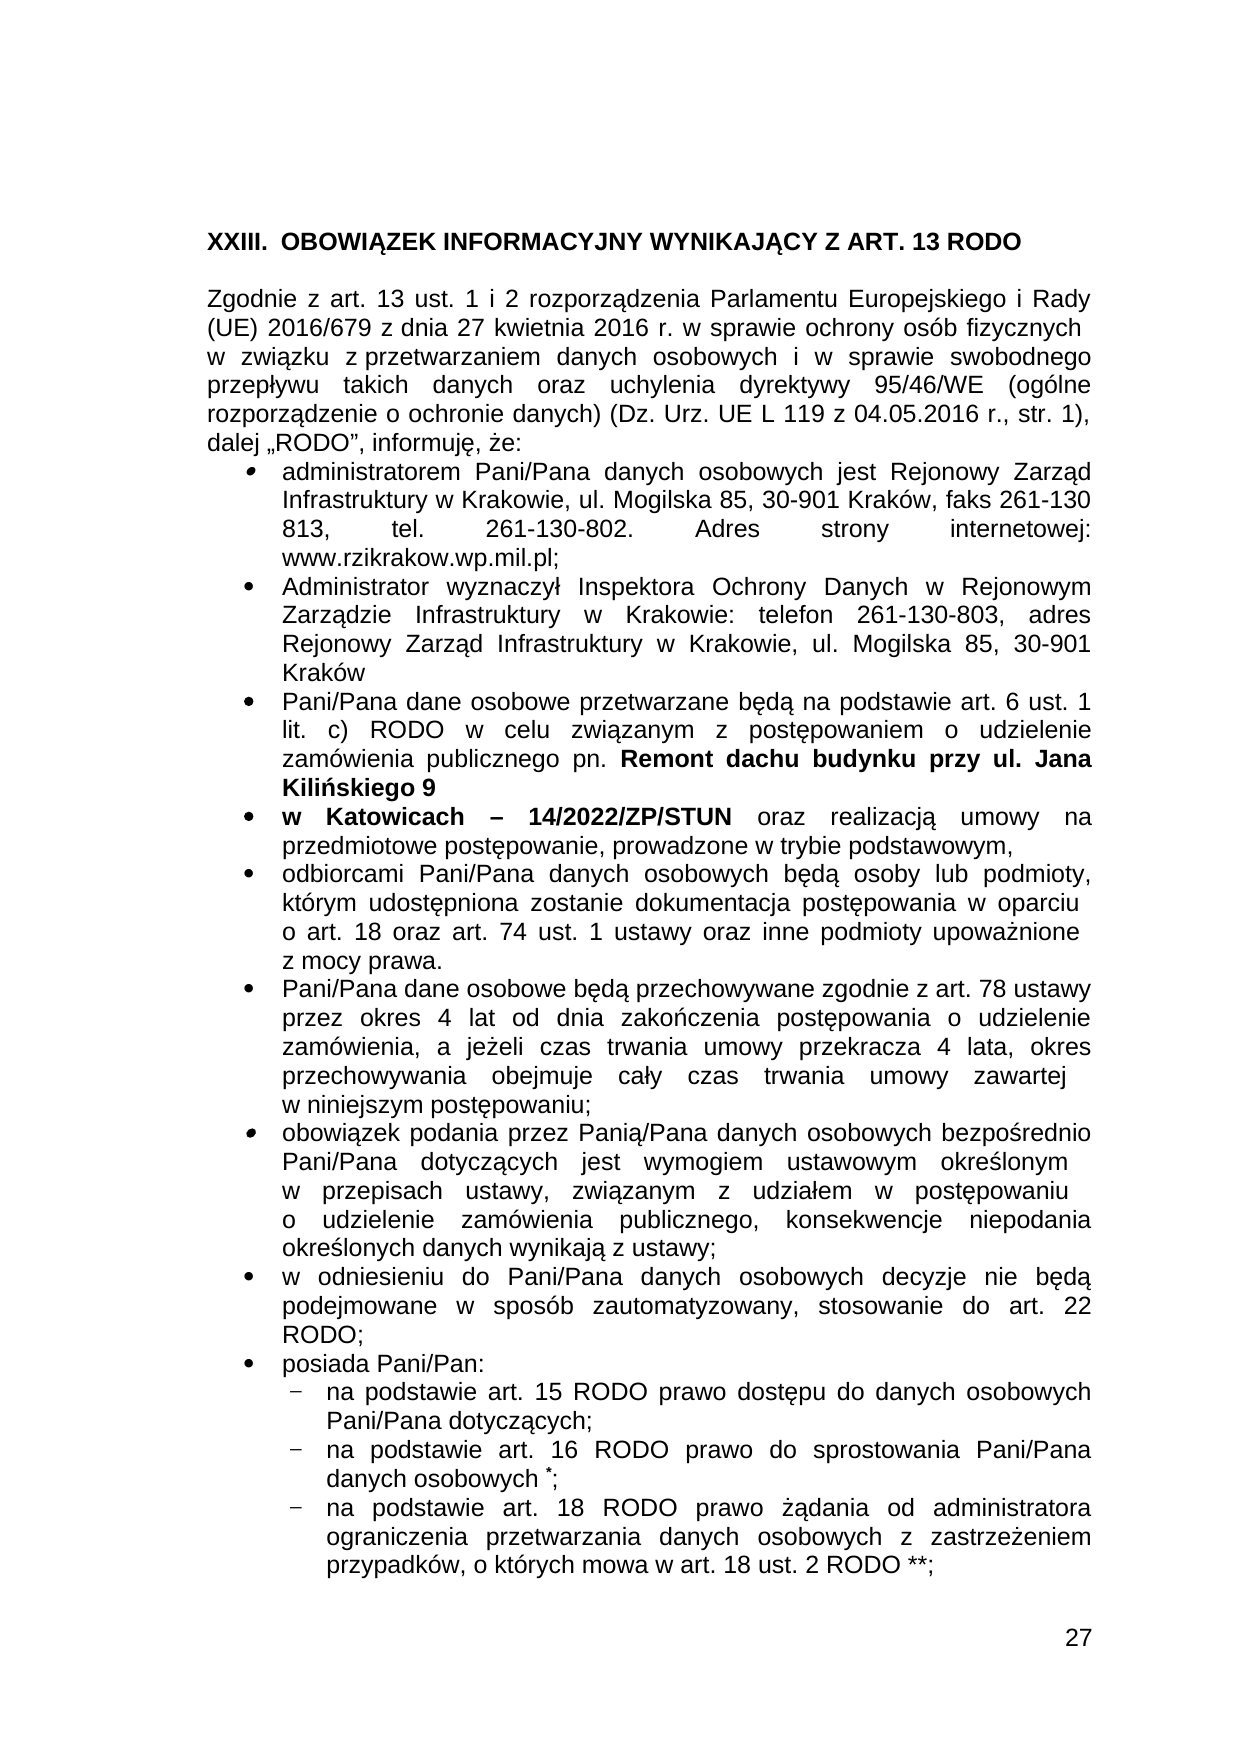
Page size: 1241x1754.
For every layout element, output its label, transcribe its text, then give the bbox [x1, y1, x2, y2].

list na podstawie art. 18 RODO prawo żądania od administratora ograniczenia przetwarzania danych osobowych z zastrzeżeniem przypadków, o których mowa w art. 18 ust. 2 RODO **; [289, 1493, 1092, 1579]
list w odniesieniu do Pani/Pana danych osobowych decyzje nie będą podejmowane w sposób zautomatyzowany, stosowanie do art. 22 RODO; [244, 1262, 1092, 1348]
list Administrator wyznaczył Inspektora Ochrony Danych w Rejonowym Zarządzie Infrastruktury w Krakowie: telefon 261-130-803, adres Rejonowy Zarząd Infrastruktury w Krakowie, ul. Mogilska 85, 30-901 Kraków [244, 572, 1092, 687]
list odbiorcami Pani/Pana danych osobowych będą osoby lub podmioty, którym udostępniona zostanie dokumentacja postępowania w oparciu o art. 18 oraz art. 74 ust. 1 ustawy oraz inne podmioty upoważnione z mocy prawa. [244, 859, 1092, 974]
text Zgodnie z art. 13 ust. 1 i 2 rozporządzenia Parlamentu Europejskiego i Rady (UE) 2016/679 z dnia 27 kwietnia 2016 r. w sprawie ochrony osób fizycznych w związku z przetwarzaniem danych osobowych i w sprawie swobodnego przepływu takich danych oraz uchylenia dyrektywy 95/46/WE (ogólne rozporządzenie o ochronie danych) (Dz. Urz. UE L 119 z 04.05.2016 r., str. 1), dalej „RODO”, informuję, że: [207, 284, 1092, 456]
list Pani/Pana dane osobowe przetwarzane będą na podstawie art. 6 ust. 1 lit. c) RODO w celu związanym z postępowaniem o udzielenie zamówienia publicznego pn. Remont dachu budynku przy ul. Jana Kilińskiego 9 [244, 687, 1092, 802]
list na podstawie art. 16 RODO prawo do sprostowania Pani/Pana danych osobowych *; [289, 1435, 1092, 1493]
subtitle OBOWIĄZEK INFORMACYJNY WYNIKAJĄCY Z ART. 13 RODO [207, 226, 1092, 255]
list administratorem Pani/Pana danych osobowych jest Rejonowy Zarząd Infrastruktury w Krakowie, ul. Mogilska 85, 30-901 Kraków, faks 261-130 813, tel. 261-130-802. Adres strony internetowej: www.rzikrakow.wp.mil.pl; [244, 456, 1092, 572]
list na podstawie art. 15 RODO prawo dostępu do danych osobowych Pani/Pana dotyczących; [289, 1377, 1092, 1435]
list w Katowicach – 14/2022/ZP/STUN oraz realizacją umowy na przedmiotowe postępowanie, prowadzone w trybie podstawowym, [244, 802, 1092, 859]
list obowiązek podania przez Panią/Pana danych osobowych bezpośrednio Pani/Pana dotyczących jest wymogiem ustawowym określonym w przepisach ustawy, związanym z udziałem w postępowaniu o udzielenie zamówienia publicznego, konsekwencje niepodania określonych danych wynikają z ustawy; [244, 1118, 1092, 1262]
list Pani/Pana dane osobowe będą przechowywane zgodnie z art. 78 ustawy przez okres 4 lat od dnia zakończenia postępowania o udzielenie zamówienia, a jeżeli czas trwania umowy przekracza 4 lata, okres przechowywania obejmuje cały czas trwania umowy zawartej w niniejszym postępowaniu; [244, 974, 1092, 1118]
list posiada Pani/Pan: [244, 1348, 1092, 1377]
